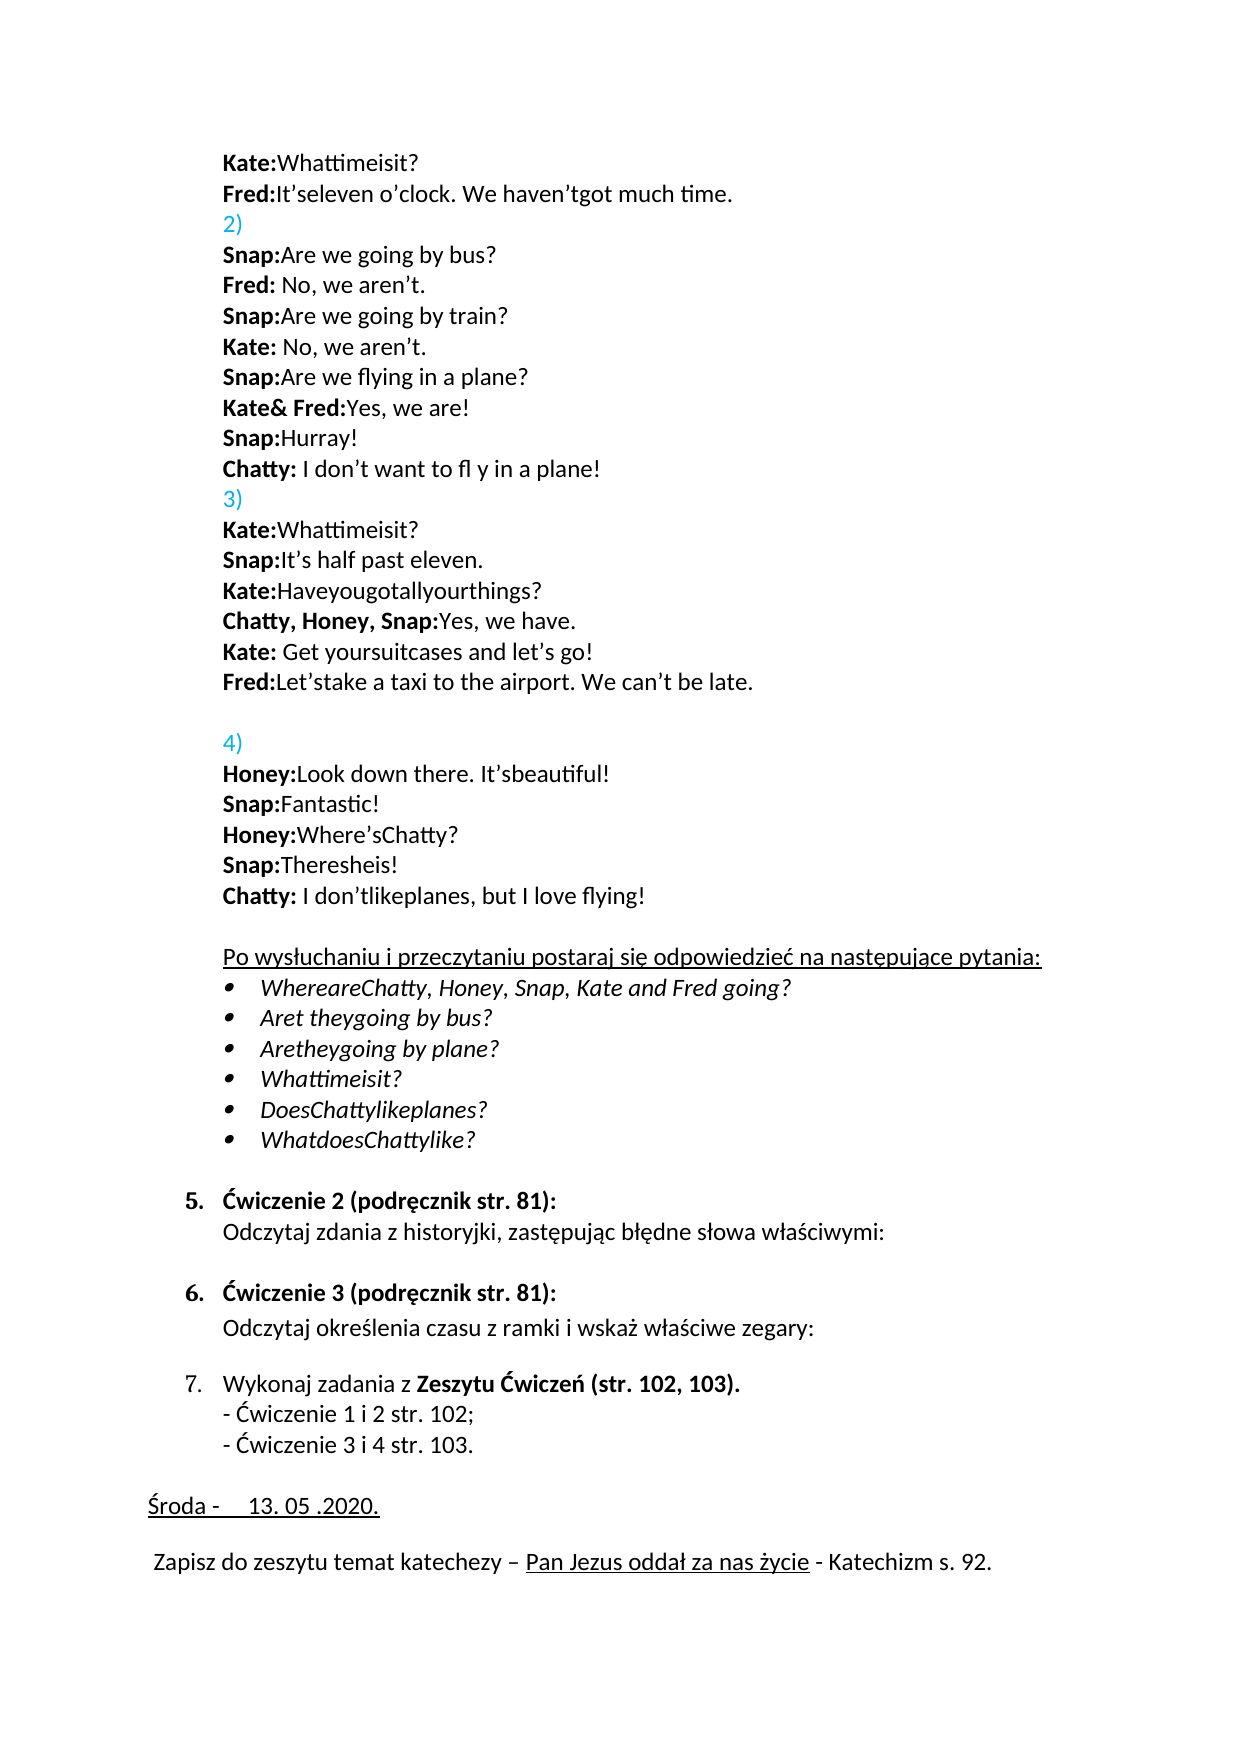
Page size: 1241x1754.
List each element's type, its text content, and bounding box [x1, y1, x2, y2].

text Chatty: I don’t want to fl y in a plane! [223, 453, 1093, 483]
text - Ćwiczenie 1 i 2 str. 102; [223, 1398, 1093, 1429]
text 2) [223, 209, 1093, 239]
list Ćwiczenie 2 (podręcznik str. 81): [185, 1185, 1093, 1216]
text Snap:Are we going by bus? [223, 239, 1093, 270]
text Kate: Get yoursuitcases and let’s go! [223, 636, 1093, 666]
list Odczytaj określenia czasu z ramki i wskaż właściwe zegary: [223, 1312, 1093, 1342]
text Honey:Where’sChatty? [223, 819, 1093, 849]
list DoesChattylikeplanes? [223, 1094, 1093, 1124]
text Zapisz do zeszytu temat katechezy – Pan Jezus oddał za nas życie - Katechizm s. 92. [148, 1546, 1093, 1576]
text - Ćwiczenie 3 i 4 str. 103. [223, 1429, 1093, 1459]
text Snap:Fantastic! [223, 788, 1093, 819]
text Kate: No, we aren’t. [223, 331, 1093, 361]
text Snap:It’s half past eleven. [223, 544, 1093, 575]
text Po wysłuchaniu i przeczytaniu postaraj się odpowiedzieć na następujące pytania: [223, 941, 1093, 972]
list WhereareChatty, Honey, Snap, Kate and Fred going? [223, 972, 1093, 1002]
text Fred:Let’stake a taxi to the airport. We can’t be late. [223, 666, 1093, 697]
text Snap:Are we flying in a plane? [223, 361, 1093, 392]
text Kate:Haveyougotallyourthings? [223, 575, 1093, 605]
text Kate& Fred:Yes, we are! [223, 392, 1093, 422]
list Ćwiczenie 3 (podręcznik str. 81): [185, 1277, 1093, 1307]
list Aret theygoing by bus? [223, 1002, 1093, 1033]
list Whattimeisit? [223, 1063, 1093, 1094]
text Fred: No, we aren’t. [223, 270, 1093, 300]
text Kate:Whattimeisit? [223, 148, 1093, 178]
text Snap:Theresheis! [223, 849, 1093, 880]
text Chatty, Honey, Snap:Yes, we have. [223, 605, 1093, 636]
text Środa - 13. 05 .2020. [148, 1490, 1093, 1520]
list WhatdoesChattylike? [223, 1124, 1093, 1155]
text Snap:Hurray! [223, 422, 1093, 453]
text Snap:Are we going by train? [223, 300, 1093, 331]
text 3) [223, 483, 1093, 514]
list Wykonaj zadania z Zeszytu Ćwiczeń (str. 102, 103). [185, 1368, 1093, 1398]
text Kate:Whattimeisit? [223, 514, 1093, 544]
text Honey:Look down there. It’sbeautiful! [223, 758, 1093, 788]
text Fred:It’seleven o’clock. We haven’tgot much time. [223, 178, 1093, 209]
list Aretheygoing by plane? [223, 1033, 1093, 1063]
text Odczytaj zdania z historyjki, zastępując błędne słowa właściwymi: [223, 1216, 1093, 1246]
text 4) [223, 727, 1093, 758]
text Chatty: I don’tlikeplanes, but I love flying! [223, 880, 1093, 911]
